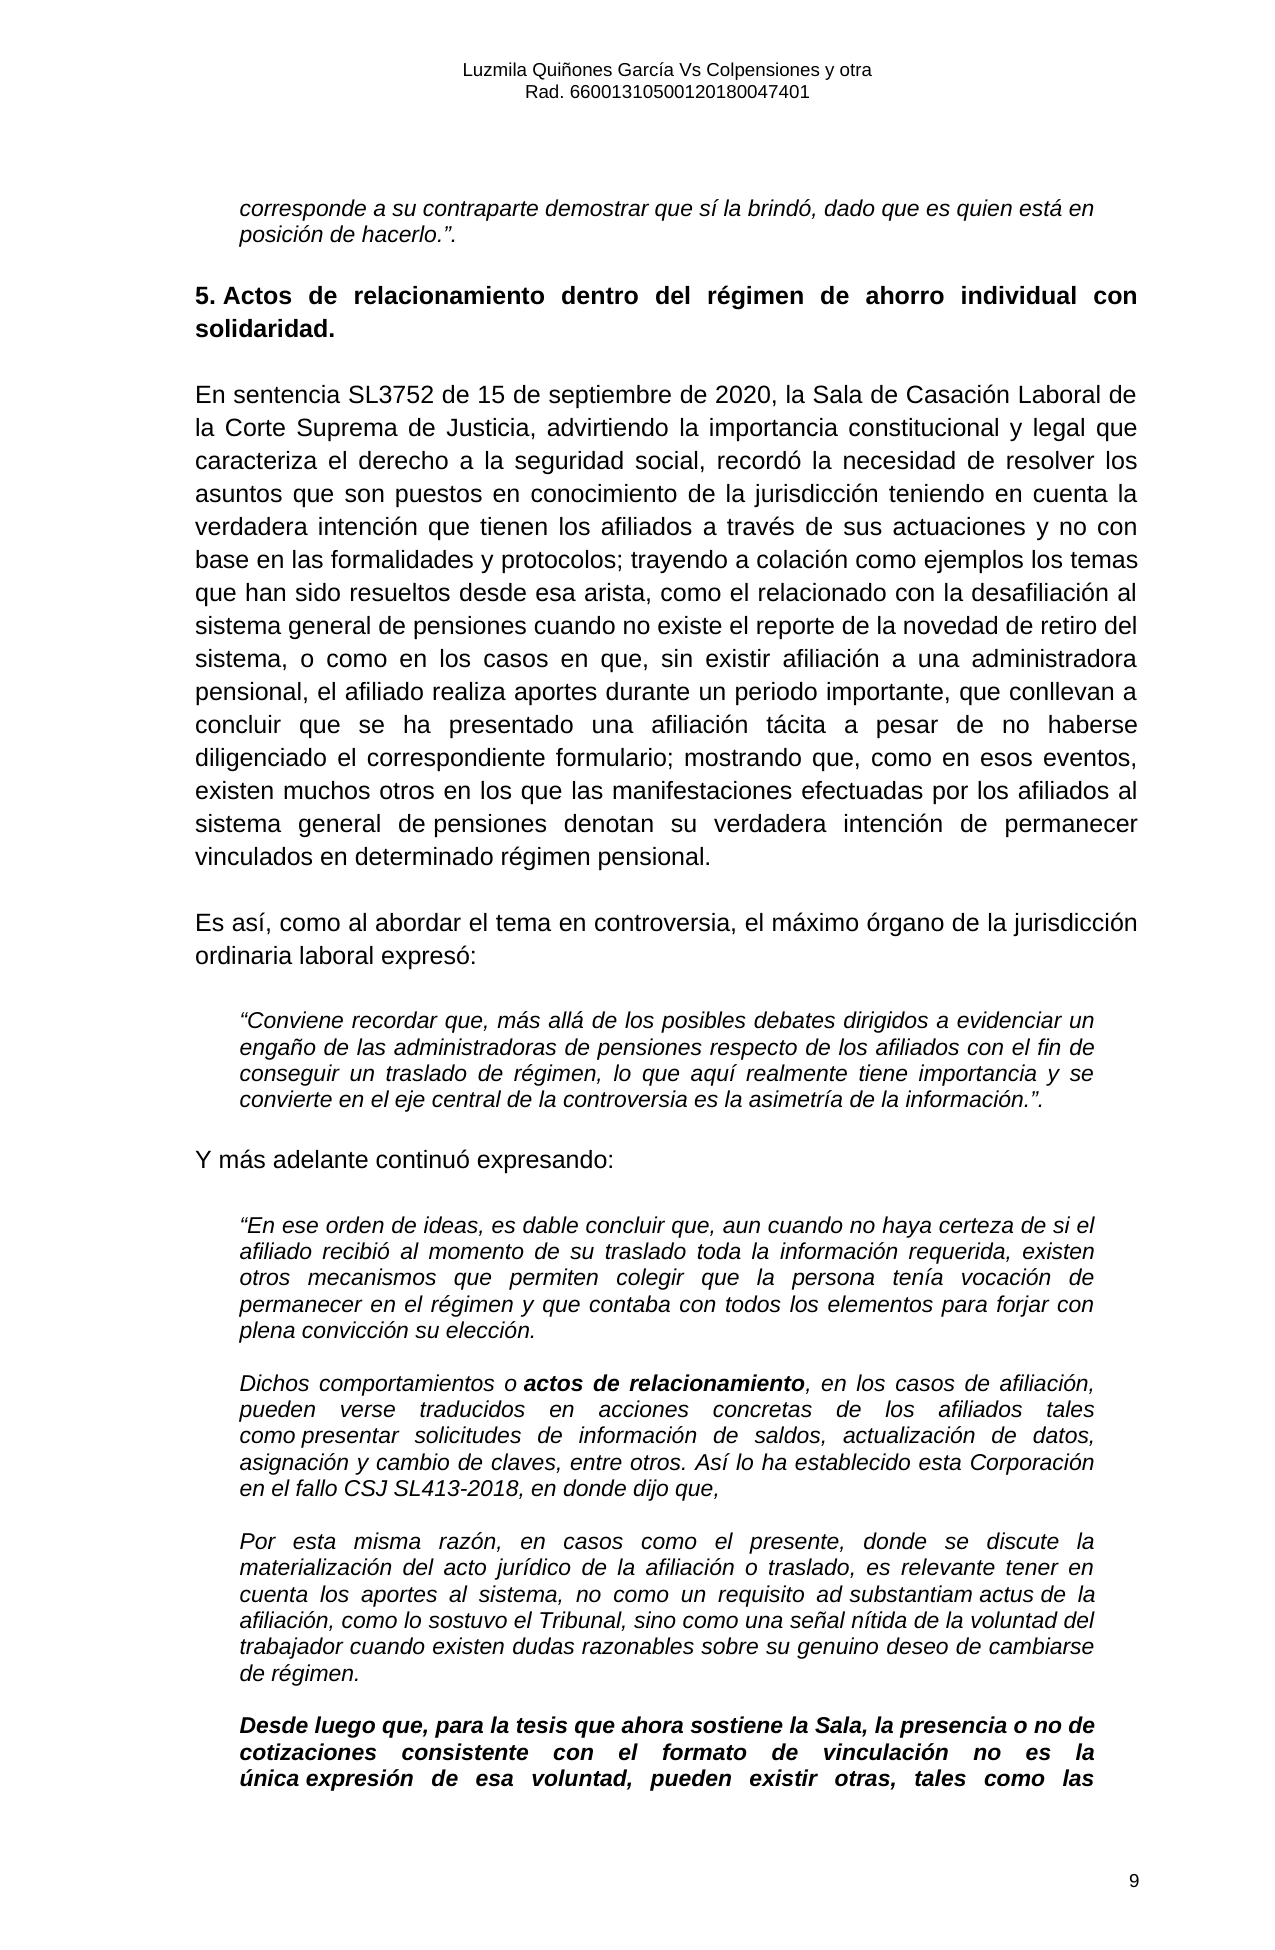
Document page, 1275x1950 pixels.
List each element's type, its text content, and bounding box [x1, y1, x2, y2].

text “Conviene recordar que, más allá de los posibles debates dirigidos a evidenciar un engaño de las administradoras de pensiones respecto de los afiliados con el fin de conseguir un traslado de régimen, lo que aquí realmente tiene importancia y se convierte en el eje central de la controversia es la asimetría de la información.”. [239, 1007, 1095, 1112]
text 5. Actos de relacionamiento dentro del régimen de ahorro individual con solidaridad. [195, 281, 1139, 342]
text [239, 1712, 1095, 1791]
text Dichos comportamientos o actos de relacionamiento, en los casos de afiliación, pueden verse traducidos en acciones concretas de los afiliados tales como presentar solicitudes de información de saldos, actualización de datos, asignación y cambio de claves, entre otros. Así lo ha establecido esta Corporación en el fallo CSJ SL413-2018, en donde dijo que, [239, 1370, 1095, 1501]
text Y más adelante continuó expresando: [195, 1146, 1139, 1174]
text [239, 195, 1095, 248]
text Por esta misma razón, en casos como el presente, donde se discute la materialización del acto jurídico de la afiliación o traslado, es relevante tener en cuenta los aportes al sistema, no como un requisito ad substantiam actus de la afiliación, como lo sostuvo el Tribunal, sino como una señal nítida de la voluntad del trabajador cuando existen dudas razonables sobre su genuino deseo de cambiarse de régimen. [239, 1528, 1095, 1686]
text Es así, como al abordar el tema en controversia, el máximo órgano de la jurisdicción ordinaria laboral expresó: [195, 908, 1139, 970]
text “En ese orden de ideas, es dable concluir que, aun cuando no haya certeza de si el afiliado recibió al momento de su traslado toda la información requerida, existen otros mecanismos que permiten colegir que la persona tenía vocación de permanecer en el régimen y que contaba con todos los elementos para forjar con plena convicción su elección. [239, 1212, 1095, 1343]
text En sentencia SL3752 de 15 de septiembre de 2020, la Sala de Casación Laboral de la Corte Suprema de Justicia, advirtiendo la importancia constitucional y legal que caracteriza el derecho a la seguridad social, recordó la necesidad de resolver los asuntos que son puestos en conocimiento de la jurisdicción teniendo en cuenta la verdadera intención que tienen los afiliados a través de sus actuaciones y no con base en las formalidades y protocolos; trayendo a colación como ejemplos los temas que han sido resueltos desde esa arista, como el relacionado con la desafiliación al sistema general de pensiones cuando no existe el reporte de la novedad de retiro del sistema, o como en los casos en que, sin existir afiliación a una administradora pensional, el afiliado realiza aportes durante un periodo importante, que conllevan a concluir que se ha presentado una afiliación tácita a pesar de no haberse diligenciado el correspondiente formulario; mostrando que, como en esos eventos, existen muchos otros en los que las manifestaciones efectuadas por los afiliados al sistema general de pensiones denotan su verdadera intención de permanecer vinculados en determinado régimen pensional. [195, 380, 1139, 871]
